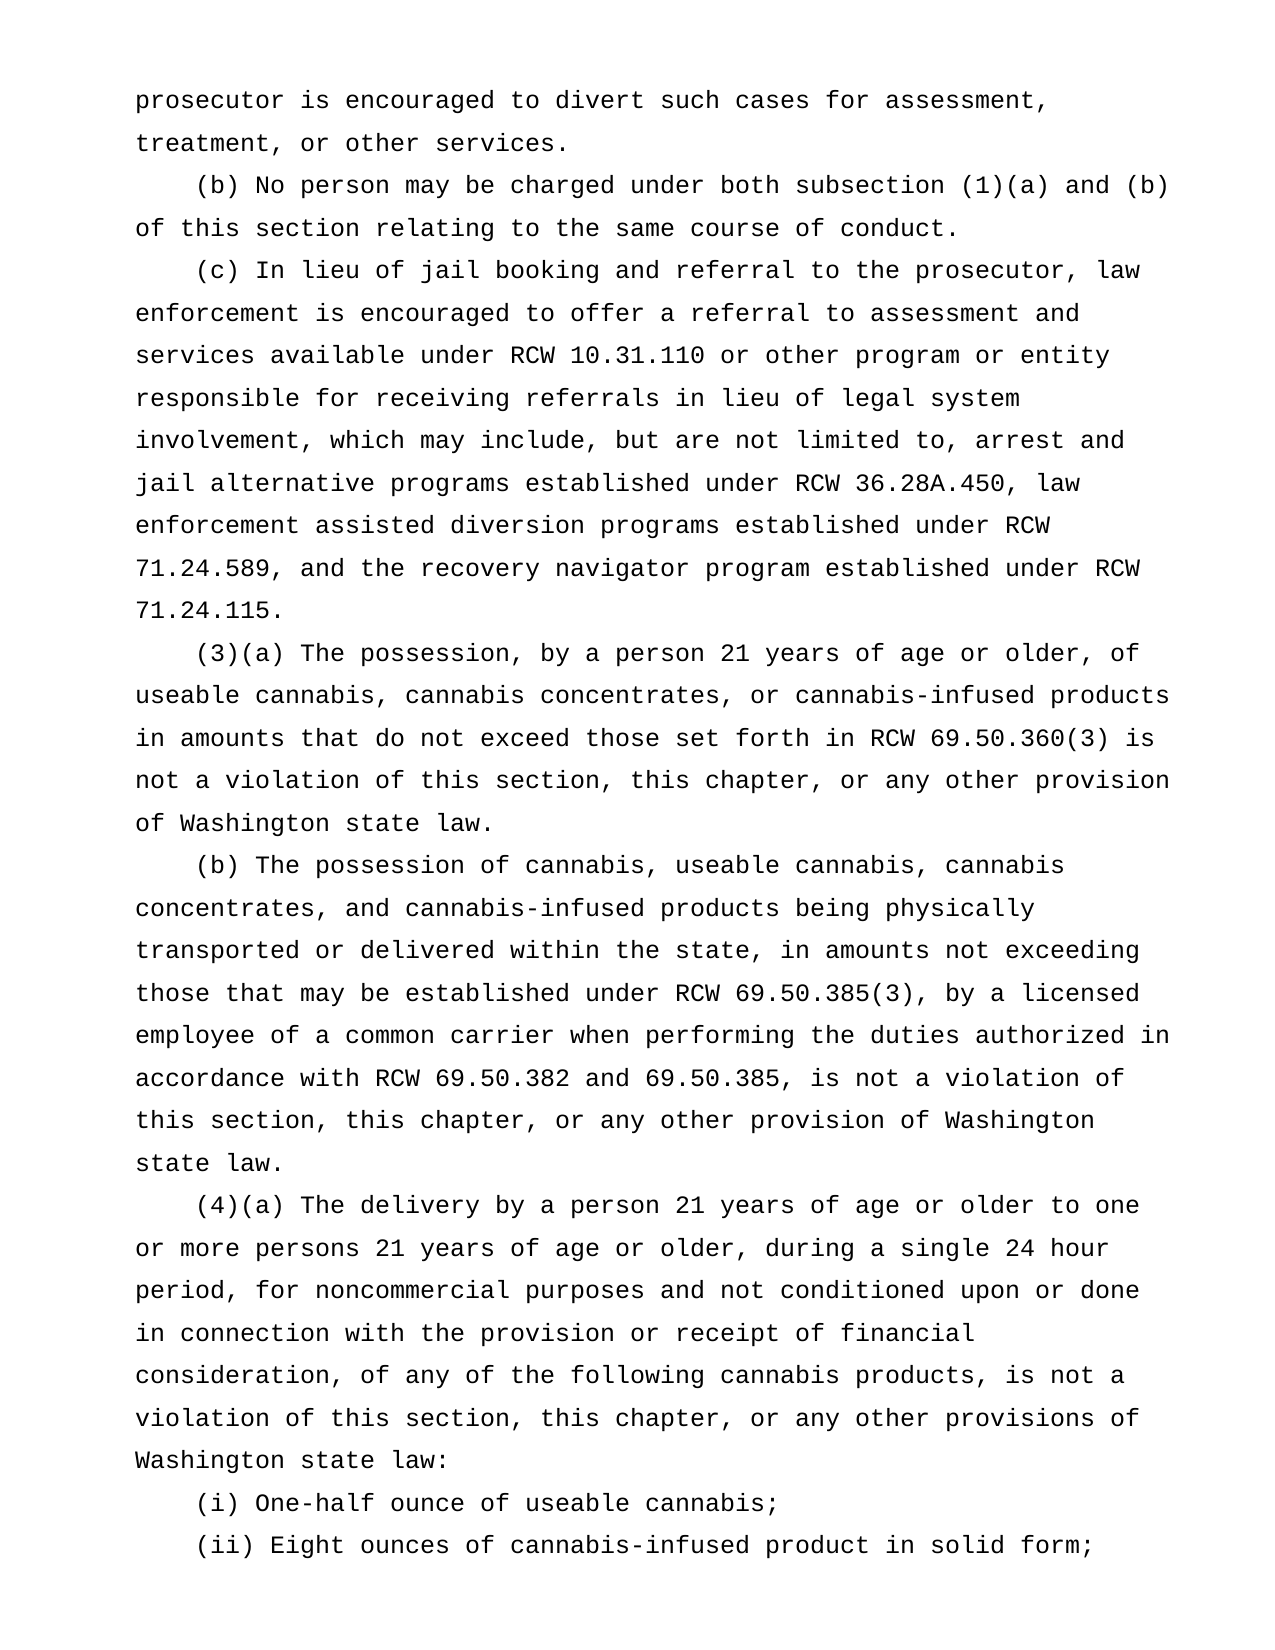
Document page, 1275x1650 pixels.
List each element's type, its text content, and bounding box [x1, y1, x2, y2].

text (c) In lieu of jail booking and referral to the prosecutor, law enforcement is encouraged to offer a referral to assessment and services available under RCW 10.31.110 or other program or entity responsible for receiving referrals in lieu of legal system involvement, which may include, but are not limited to, arrest and jail alternative programs established under RCW 36.28A.450, law enforcement assisted diversion programs established under RCW 71.24.589, and the recovery navigator program established under RCW 71.24.115. [135, 245, 1170, 627]
text (ii) Eight ounces of cannabis-infused product in solid form; [135, 1520, 1170, 1562]
text (b) No person may be charged under both subsection (1)(a) and (b) of this section relating to the same course of conduct. [135, 160, 1170, 245]
text (i) One-half ounce of useable cannabis; [135, 1477, 1170, 1520]
text (b) The possession of cannabis, useable cannabis, cannabis concentrates, and cannabis-infused products being physically transported or delivered within the state, in amounts not exceeding those that may be established under RCW 69.50.385(3), by a licensed employee of a common carrier when performing the duties authorized in accordance with RCW 69.50.382 and 69.50.385, is not a violation of this section, this chapter, or any other provision of Washington state law. [135, 840, 1170, 1180]
text (4)(a) The delivery by a person 21 years of age or older to one or more persons 21 years of age or older, during a single 24 hour period, for noncommercial purposes and not conditioned upon or done in connection with the provision or receipt of financial consideration, of any of the following cannabis products, is not a violation of this section, this chapter, or any other provisions of Washington state law: [135, 1180, 1170, 1477]
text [135, 75, 1170, 160]
text (3)(a) The possession, by a person 21 years of age or older, of useable cannabis, cannabis concentrates, or cannabis-infused products in amounts that do not exceed those set forth in RCW 69.50.360(3) is not a violation of this section, this chapter, or any other provision of Washington state law. [135, 627, 1170, 840]
